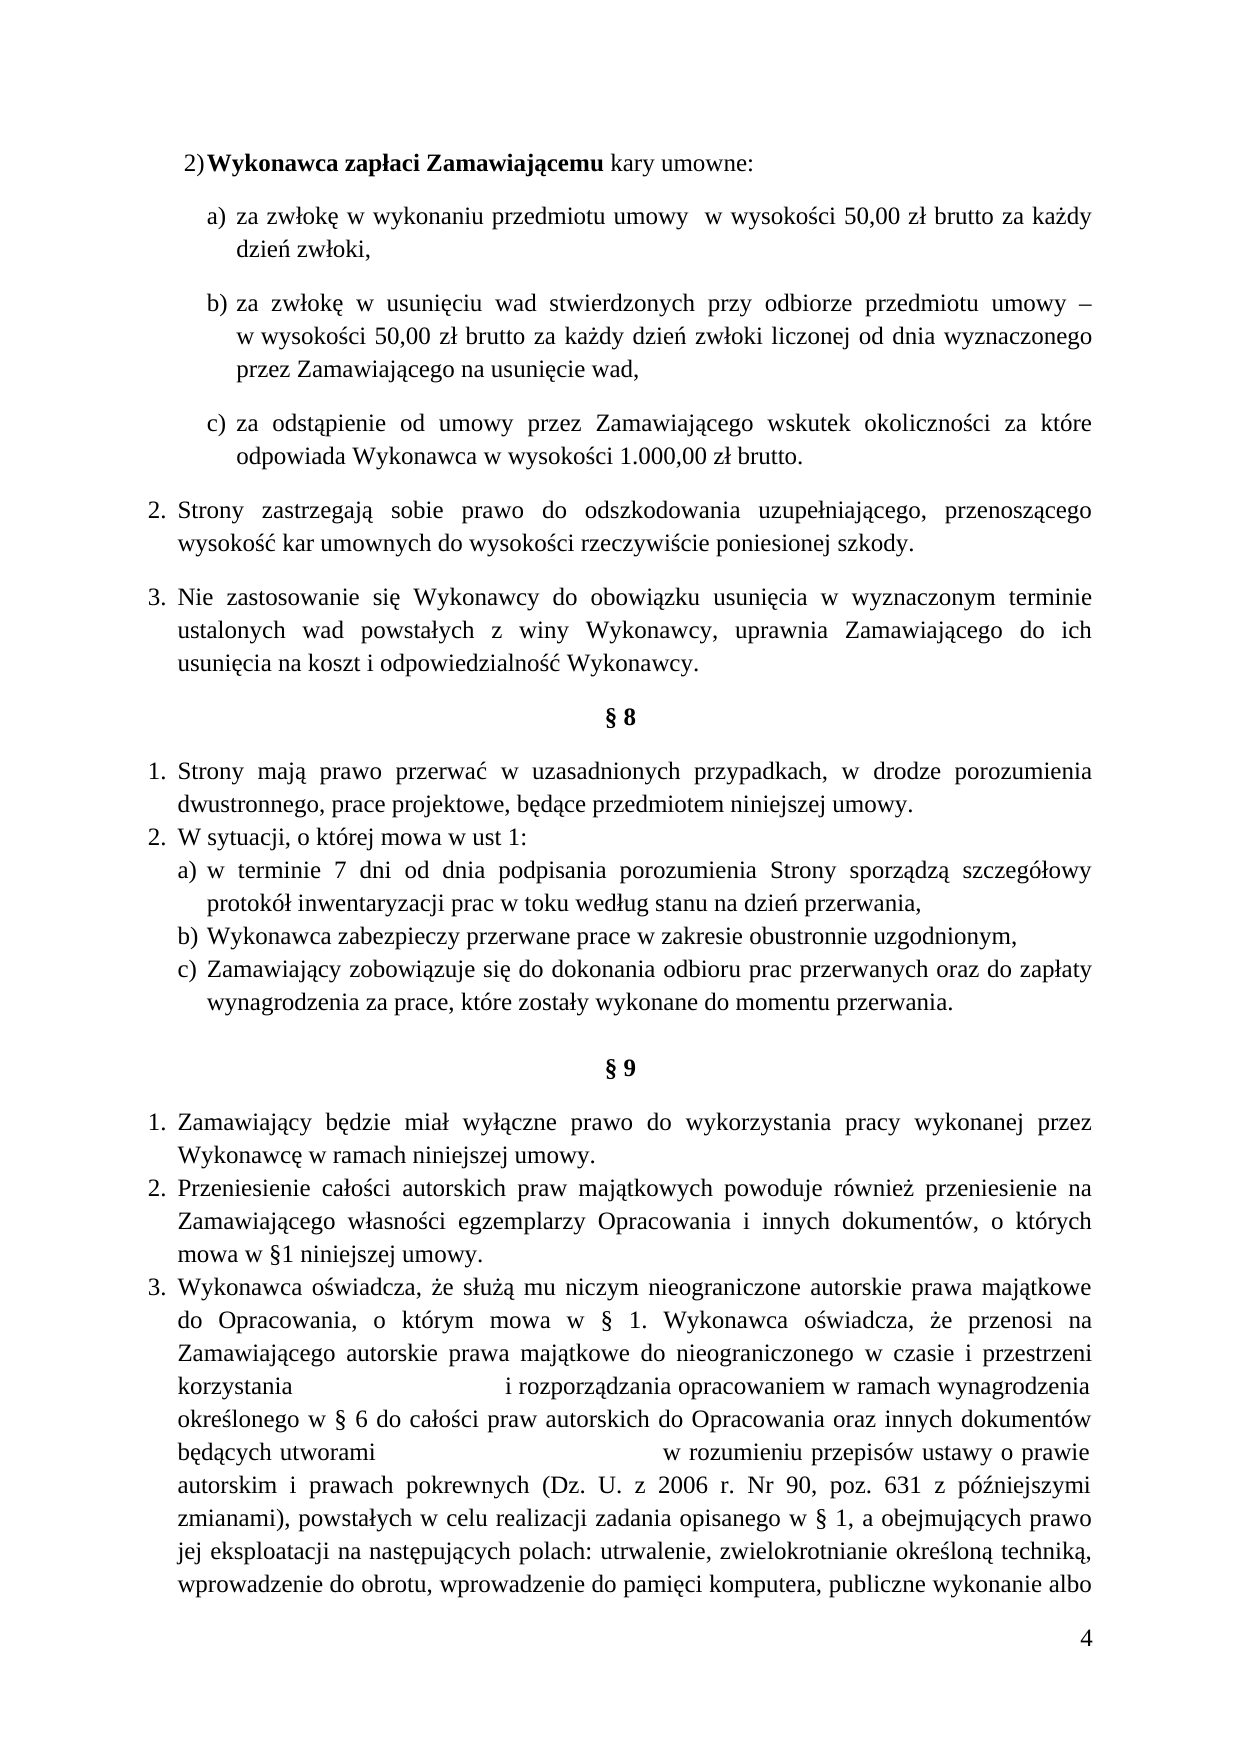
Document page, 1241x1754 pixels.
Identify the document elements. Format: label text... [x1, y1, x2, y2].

list W sytuacji, o której mowa w ust 1: [148, 822, 1093, 851]
list Strony mają prawo przerwać w uzasadnionych przypadkach, w drodze porozumienia dwustronnego, prace projektowe, będące przedmiotem niniejszej umowy. [148, 756, 1093, 817]
list w terminie 7 dni od dnia podpisania porozumienia Strony sporządzą szczegółowy protokół inwentaryzacji prac w toku według stanu na dzień przerwania, [177, 855, 1093, 917]
text § 9 [148, 1053, 1093, 1082]
text 2) Wykonawca zapłaci Zamawiającemu kary umowne: [177, 148, 1093, 176]
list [148, 1272, 1093, 1598]
list Przeniesienie całości autorskich praw majątkowych powoduje również przeniesienie na Zamawiającego własności egzemplarzy Opracowania i innych dokumentów, o których mowa w §1 niniejszej umowy. [148, 1173, 1093, 1268]
list Wykonawca zabezpieczy przerwane prace w zakresie obustronnie uzgodnionym, [177, 921, 1093, 949]
text c) za odstąpienie od umowy przez Zamawiającego wskutek okoliczności za które odpowiada Wykonawca w wysokości 1.000,00 zł brutto. [207, 408, 1093, 470]
text 3. Nie zastosowanie się Wykonawcy do obowiązku usunięcia w wyznaczonym terminie ustalonych wad powstałych z winy Wykonawcy, uprawnia Zamawiającego do ich usunięcia na koszt i odpowiedzialność Wykonawcy. [148, 582, 1093, 677]
text § 8 [148, 702, 1093, 731]
list Zamawiający będzie miał wyłączne prawo do wykorzystania pracy wykonanej przez Wykonawcę w ramach niniejszej umowy. [148, 1107, 1093, 1168]
text 2. Strony zastrzegają sobie prawo do odszkodowania uzupełniającego, przenoszącego wysokość kar umownych do wysokości rzeczywiście poniesionej szkody. [148, 495, 1093, 557]
text a) za zwłokę w wykonaniu przedmiotu umowy w wysokości 50,00 zł brutto za każdy dzień zwłoki, [207, 201, 1093, 263]
text b) za zwłokę w usunięciu wad stwierdzonych przy odbiorze przedmiotu umowy – w wysokości 50,00 zł brutto za każdy dzień zwłoki liczonej od dnia wyznaczonego przez Zamawiającego na usunięcie wad, [207, 288, 1093, 383]
list Zamawiający zobowiązuje się do dokonania odbioru prac przerwanych oraz do zapłaty wynagrodzenia za prace, które zostały wykonane do momentu przerwania. [177, 954, 1093, 1016]
